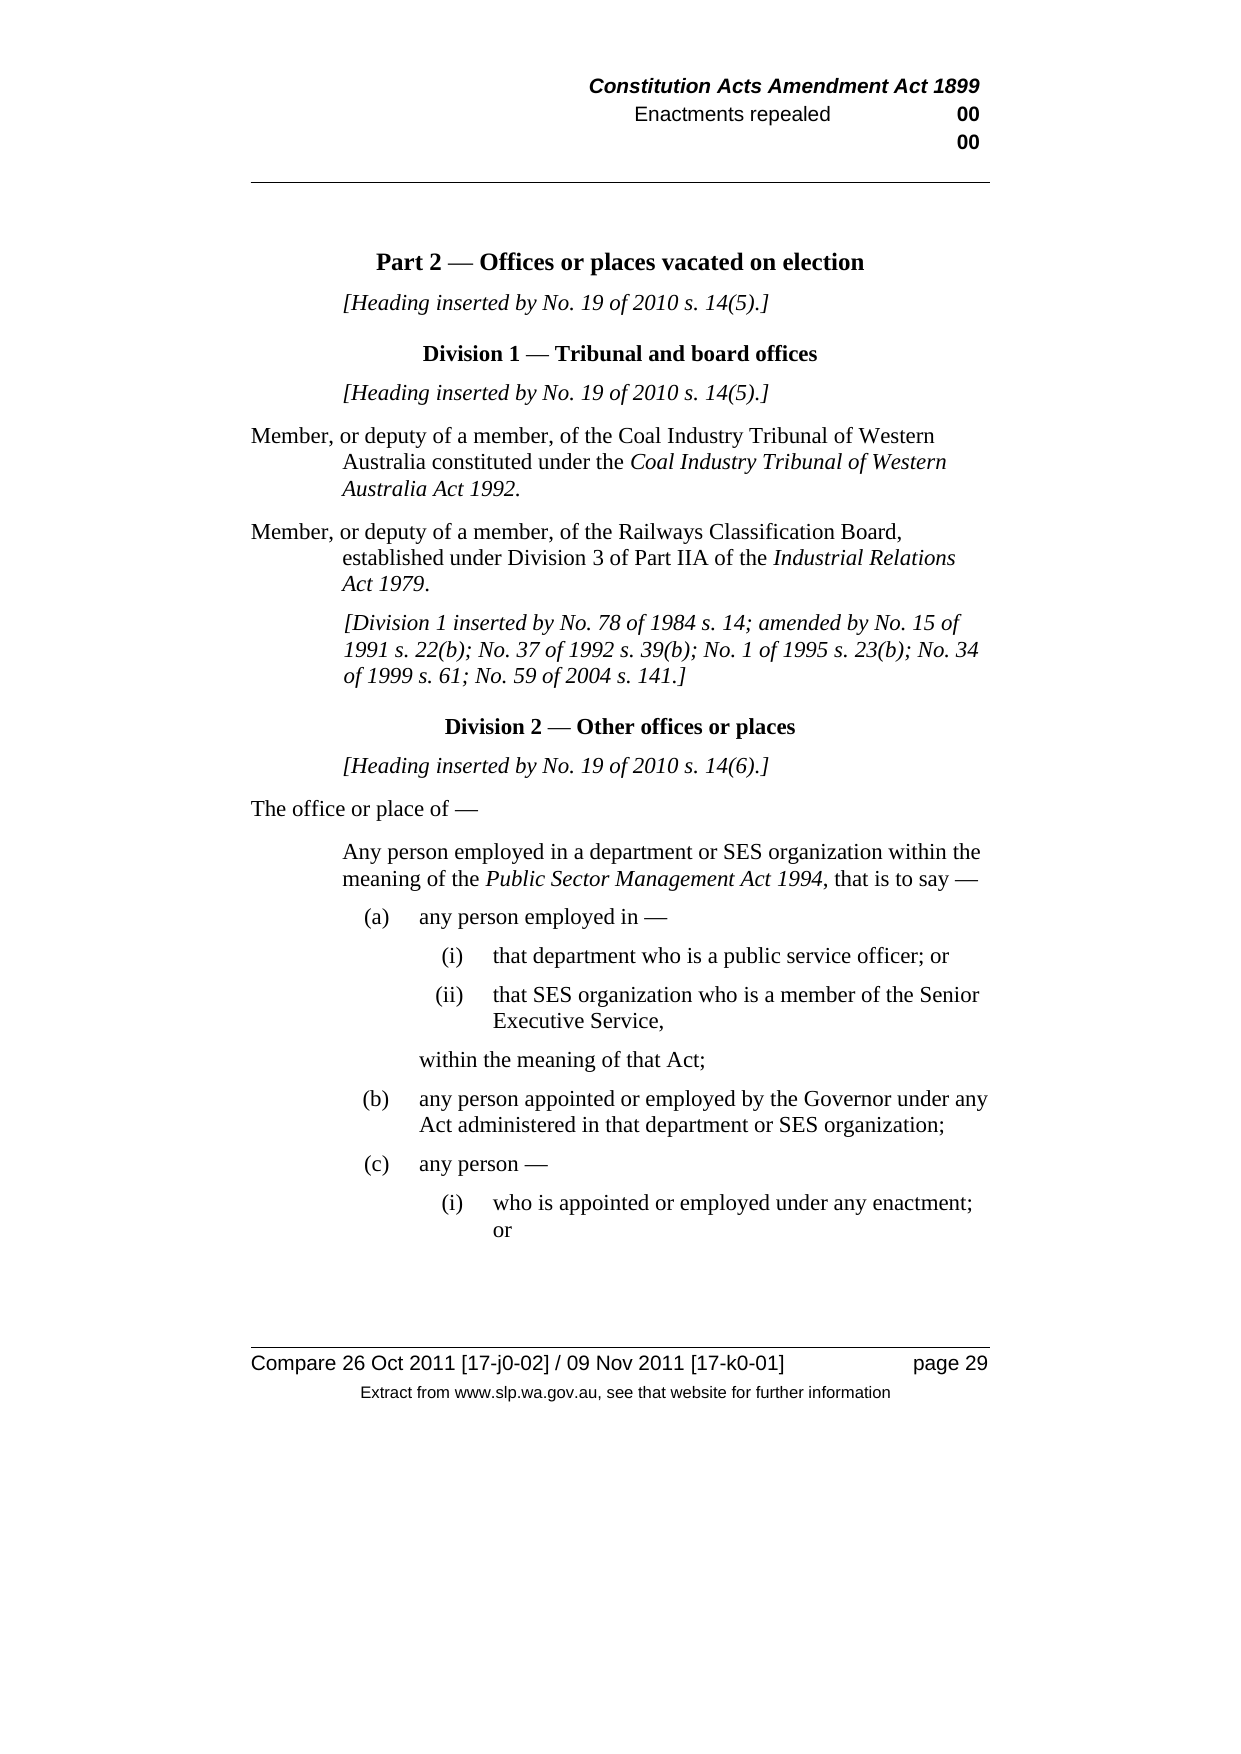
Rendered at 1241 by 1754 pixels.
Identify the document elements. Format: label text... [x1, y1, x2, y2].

text Member, or deputy of a member, of the Coal Industry Tribunal of Western Australia constituted under the Coal Industry Tribunal of Act 1992. [251, 422, 990, 501]
text The office or place of — [251, 795, 990, 822]
subtitle Part 2 — Offices or places vacated on election [251, 247, 990, 276]
text (i) that department who is a public service officer; or [251, 942, 990, 969]
text (c) any person — [251, 1150, 990, 1177]
subtitle Division 1 — Tribunal and board offices [251, 340, 990, 366]
text Member, or deputy of a member, of the Railways Classification Board, established under Division 3 of Part IIA of the Industrial Relations Act 1979. [251, 518, 990, 597]
subtitle [Heading inserted by No. 19 of 2010 s. 14(6).] [251, 752, 990, 778]
text [Division 1 inserted by No. 78 of 1984 s. 14; amended by No. 15 of 1991 s. 22(b); No. 37 of 1992 s. 39(b); No. 1 of 1995 s. 23(b); No. 34 of 1999 s. 61; No. 59 of 2004 s. 141.] [251, 609, 990, 688]
text (a) any person employed in — [251, 903, 990, 930]
text (i) who is appointed or employed under any enactment; or [251, 1189, 990, 1242]
text (ii) that SES organization who is a member of the Senior Executive Service, [251, 981, 990, 1034]
subtitle Division 2 — Other offices or places [251, 713, 990, 740]
subtitle [Heading inserted by No. 19 of 2010 s. 14(5).] [251, 379, 990, 405]
text Any person employed in a department or SES organization within the meaning of the Public Sector Management Act 1994, that is to say — [251, 838, 990, 891]
text within the meaning of that Act; [251, 1046, 990, 1073]
subtitle [Heading inserted by No. 19 of 2010 s. 14(5).] [251, 289, 990, 315]
text (b) any person appointed or employed by the Governor under any Act administered in that department or SES organization; [251, 1085, 990, 1138]
